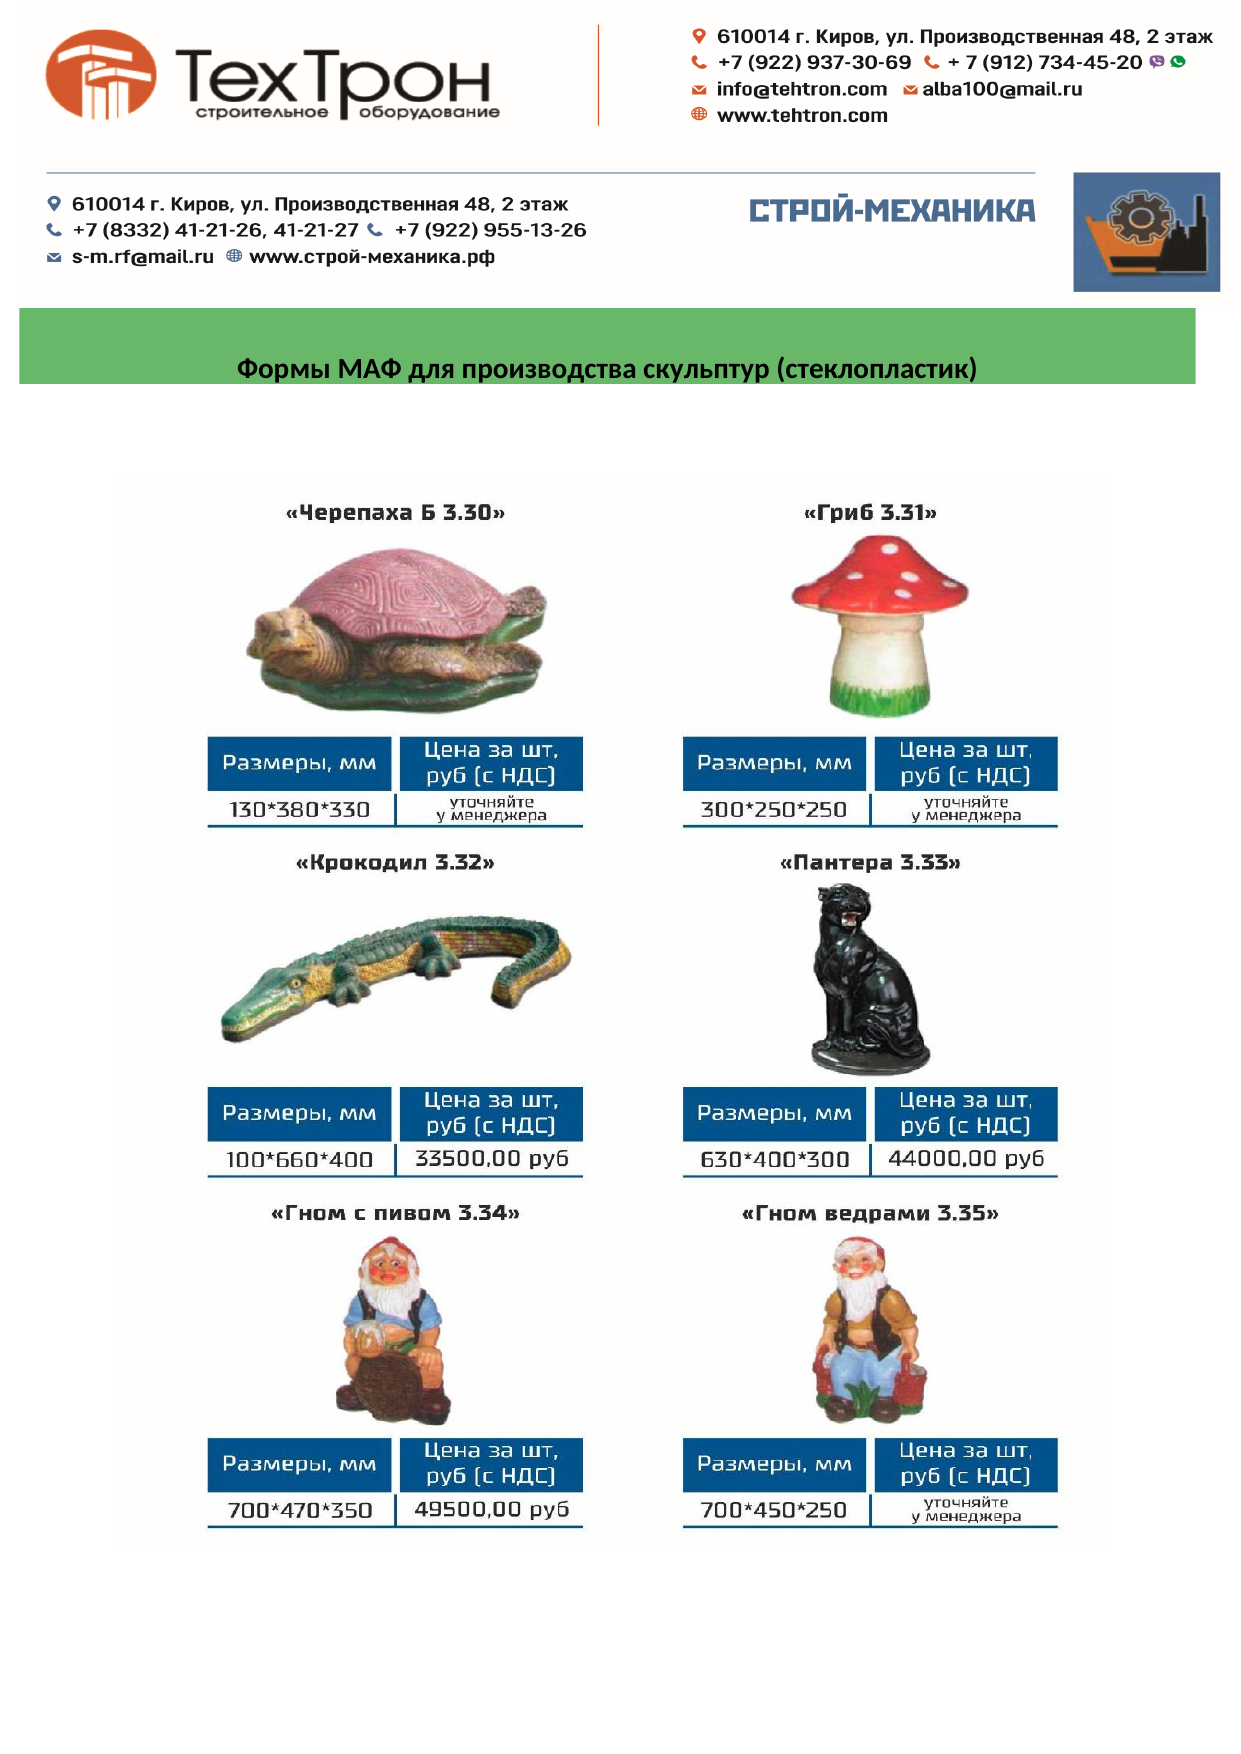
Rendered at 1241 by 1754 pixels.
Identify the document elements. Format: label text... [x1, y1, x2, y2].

picture [118, 475, 1106, 1546]
picture [15, 0, 1237, 307]
text Формы МАФ для производства скульптур (стеклопластик) [23, 351, 1192, 386]
